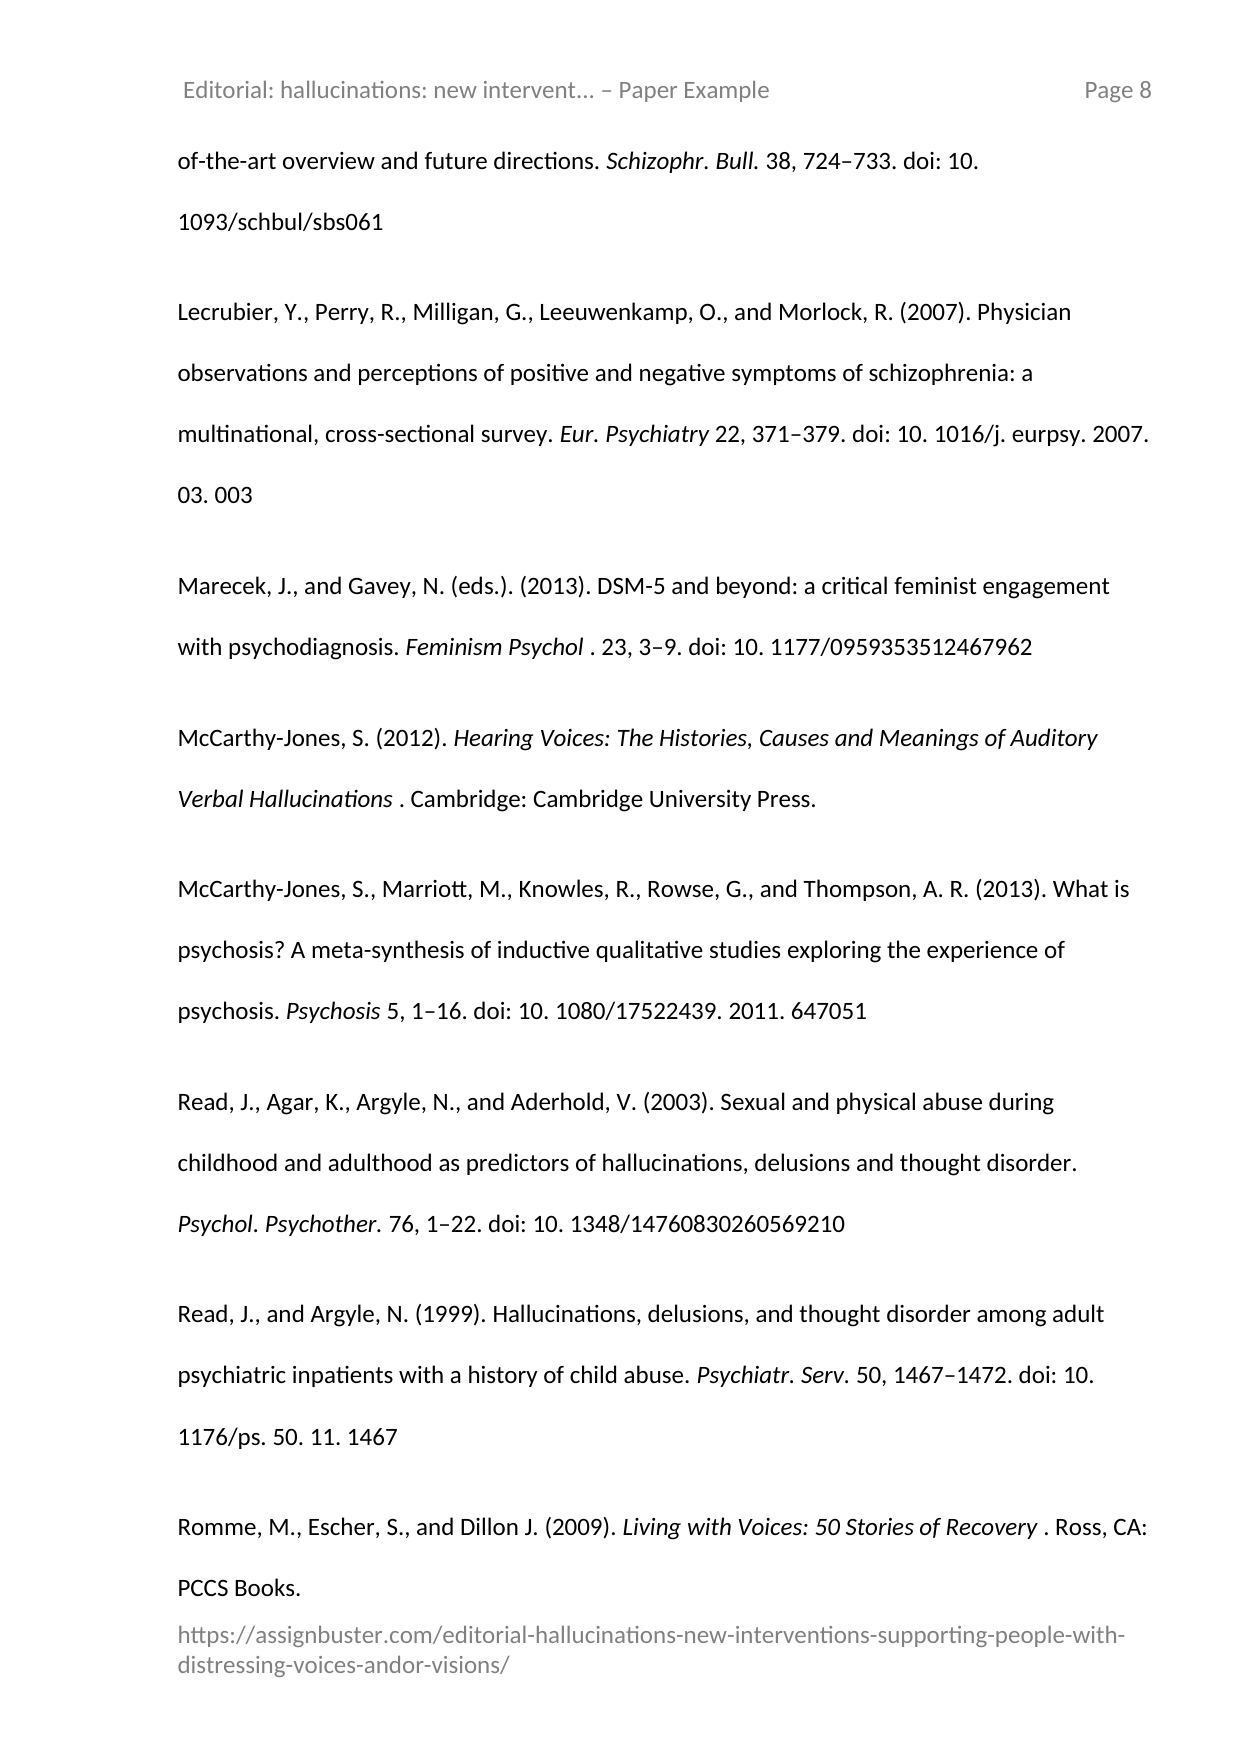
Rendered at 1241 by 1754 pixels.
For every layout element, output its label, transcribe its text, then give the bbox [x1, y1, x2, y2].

text Read, J., and Argyle, N. (1999). Hallucinations, delusions, and thought disorder among adult psychiatric inpatients with a history of child abuse. Psychiatr. Serv. 50, 1467–1472. doi: 10. 1176/ps. 50. 11. 1467 [177, 1298, 1152, 1451]
text McCarthy-Jones, S. (2012). Hearing Voices: The Histories, Causes and Meanings of Auditory Verbal Hallucinations . Cambridge: Cambridge University Press. [177, 722, 1152, 813]
text Lecrubier, Y., Perry, R., Milligan, G., Leeuwenkamp, O., and Morlock, R. (2007). Physician observations and perceptions of positive and negative symptoms of schizophrenia: a multinational, cross-sectional survey. Eur. Psychiatry 22, 371–379. doi: 10. 1016/j. eurpsy. 2007. 03. 003 [177, 297, 1152, 510]
text Romme, M., Escher, S., and Dillon J. (2009). Living with Voices: 50 Stories of Recovery . Ross, CA: PCCS Books. [177, 1511, 1152, 1603]
text Marecek, J., and Gavey, N. (eds.). (2013). DSM-5 and beyond: a critical feminist engagement with psychodiagnosis. Feminism Psychol . 23, 3–9. doi: 10. 1177/0959353512467962 [177, 570, 1152, 662]
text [177, 145, 1152, 237]
text McCarthy-Jones, S., Marriott, M., Knowles, R., Rowse, G., and Thompson, A. R. (2013). What is psychosis? A meta-synthesis of inductive qualitative studies exploring the experience of psychosis. Psychosis 5, 1–16. doi: 10. 1080/17522439. 2011. 647051 [177, 873, 1152, 1026]
text Read, J., Agar, K., Argyle, N., and Aderhold, V. (2003). Sexual and physical abuse during childhood and adulthood as predictors of hallucinations, delusions and thought disorder. Psychol. Psychother. 76, 1–22. doi: 10. 1348/14760830260569210 [177, 1086, 1152, 1238]
